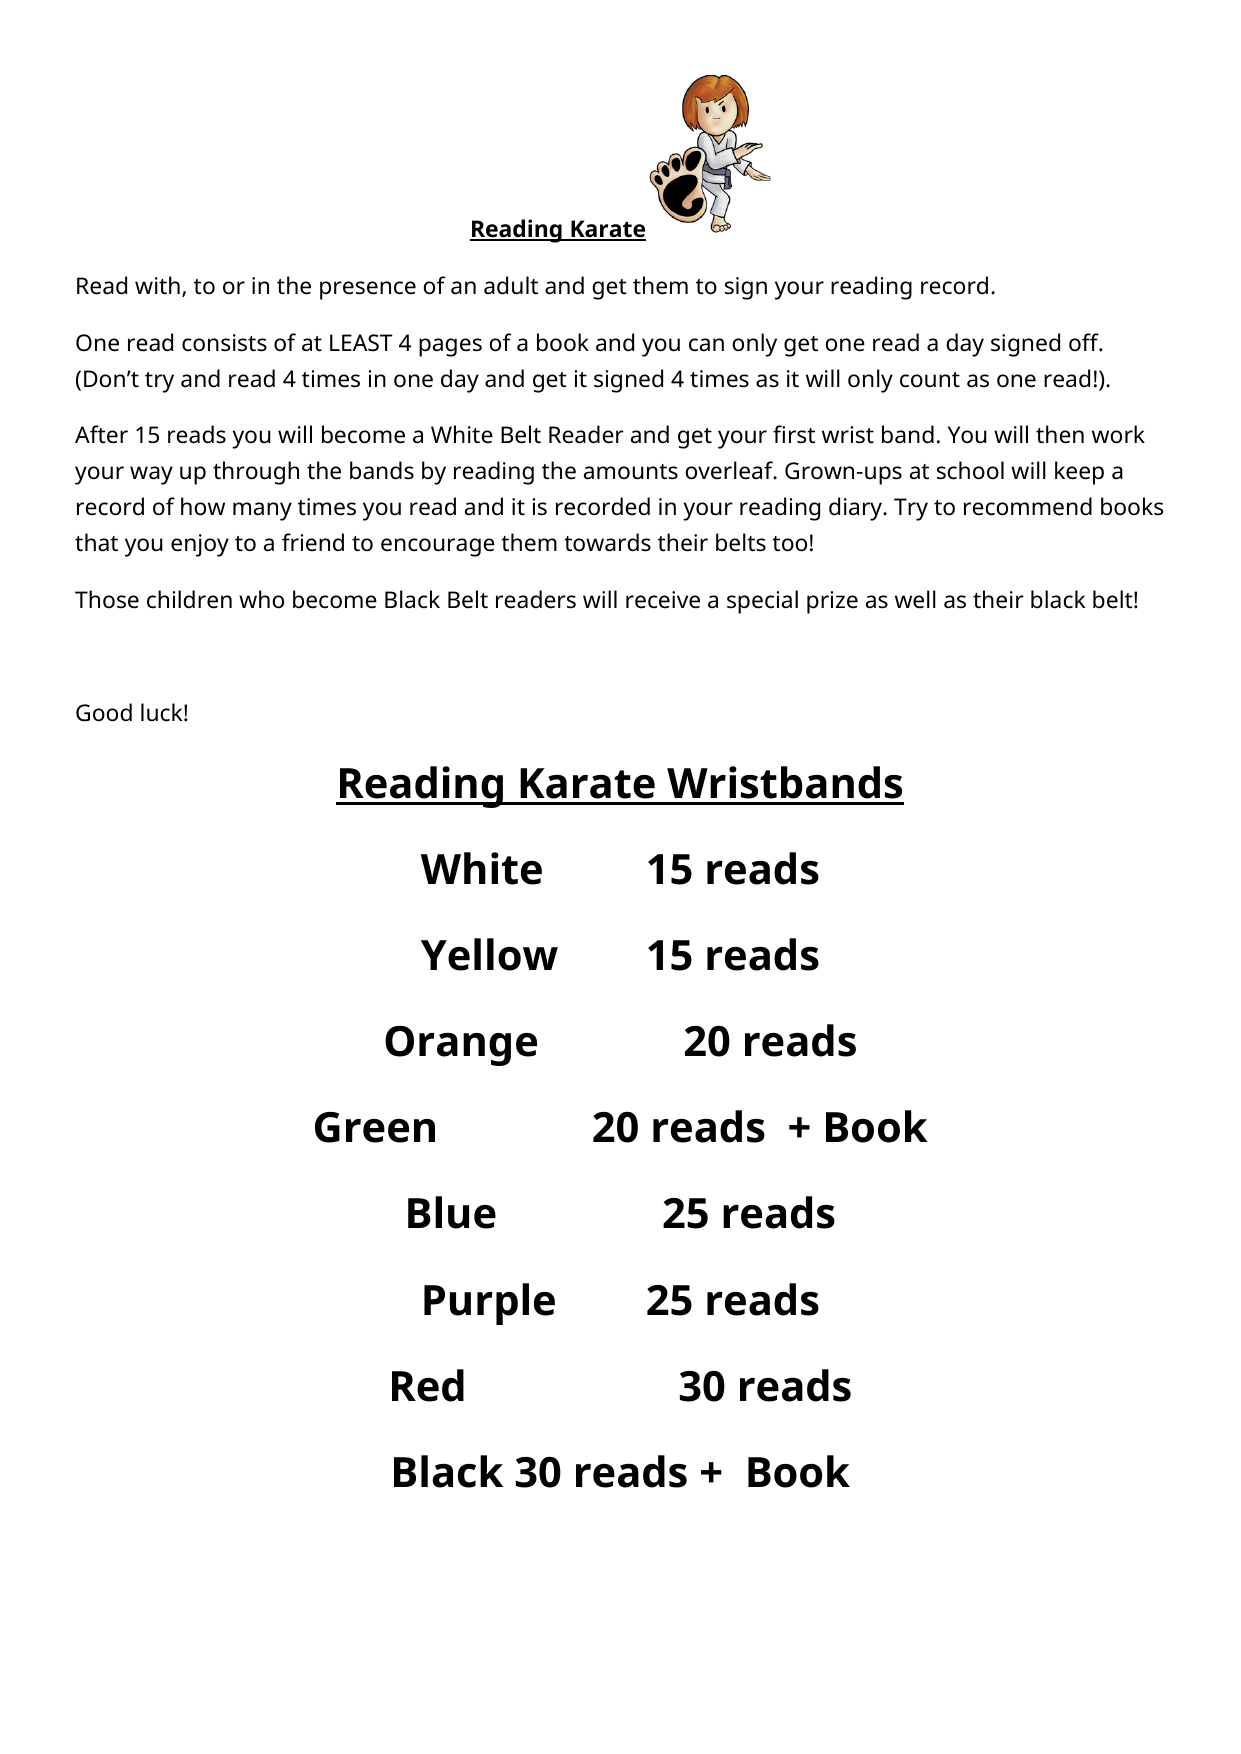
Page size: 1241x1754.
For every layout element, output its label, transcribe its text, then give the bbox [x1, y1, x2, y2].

text Green 20 reads + Book [75, 1098, 1165, 1155]
text White 15 reads [75, 840, 1165, 897]
text Read with, to or in the presence of an adult and get them to sign your reading record. [75, 270, 1165, 301]
text Purple 25 reads [75, 1270, 1165, 1327]
text Yellow 15 reads [75, 926, 1165, 983]
text Orange 20 reads [75, 1012, 1165, 1069]
picture [646, 75, 771, 238]
text Good luck! [75, 697, 1165, 729]
text Black 30 reads + Book [75, 1442, 1165, 1499]
text Reading Karate Wristbands [75, 754, 1165, 811]
text After 15 reads you will become a White Belt Reader and get your first wrist band. You will then work your way up through the bands by reading the amounts overleaf. Grown-ups at school will keep a record of how many times you read and it is recorded in your reading diary. Try to recommend books that you enjoy to a friend to encourage them towards their belts too! [75, 419, 1165, 558]
text Red 30 reads [75, 1356, 1165, 1413]
text Those children who become Black Belt readers will receive a special prize as well as their black belt! [75, 584, 1165, 615]
text Blue 25 reads [75, 1184, 1165, 1241]
text One read consists of at LEAST 4 pages of a book and you can only get one read a day signed off. (Don’t try and read 4 times in one day and get it signed 4 times as it will only count as one read!). [75, 327, 1165, 394]
text Reading Karate [75, 75, 1165, 244]
